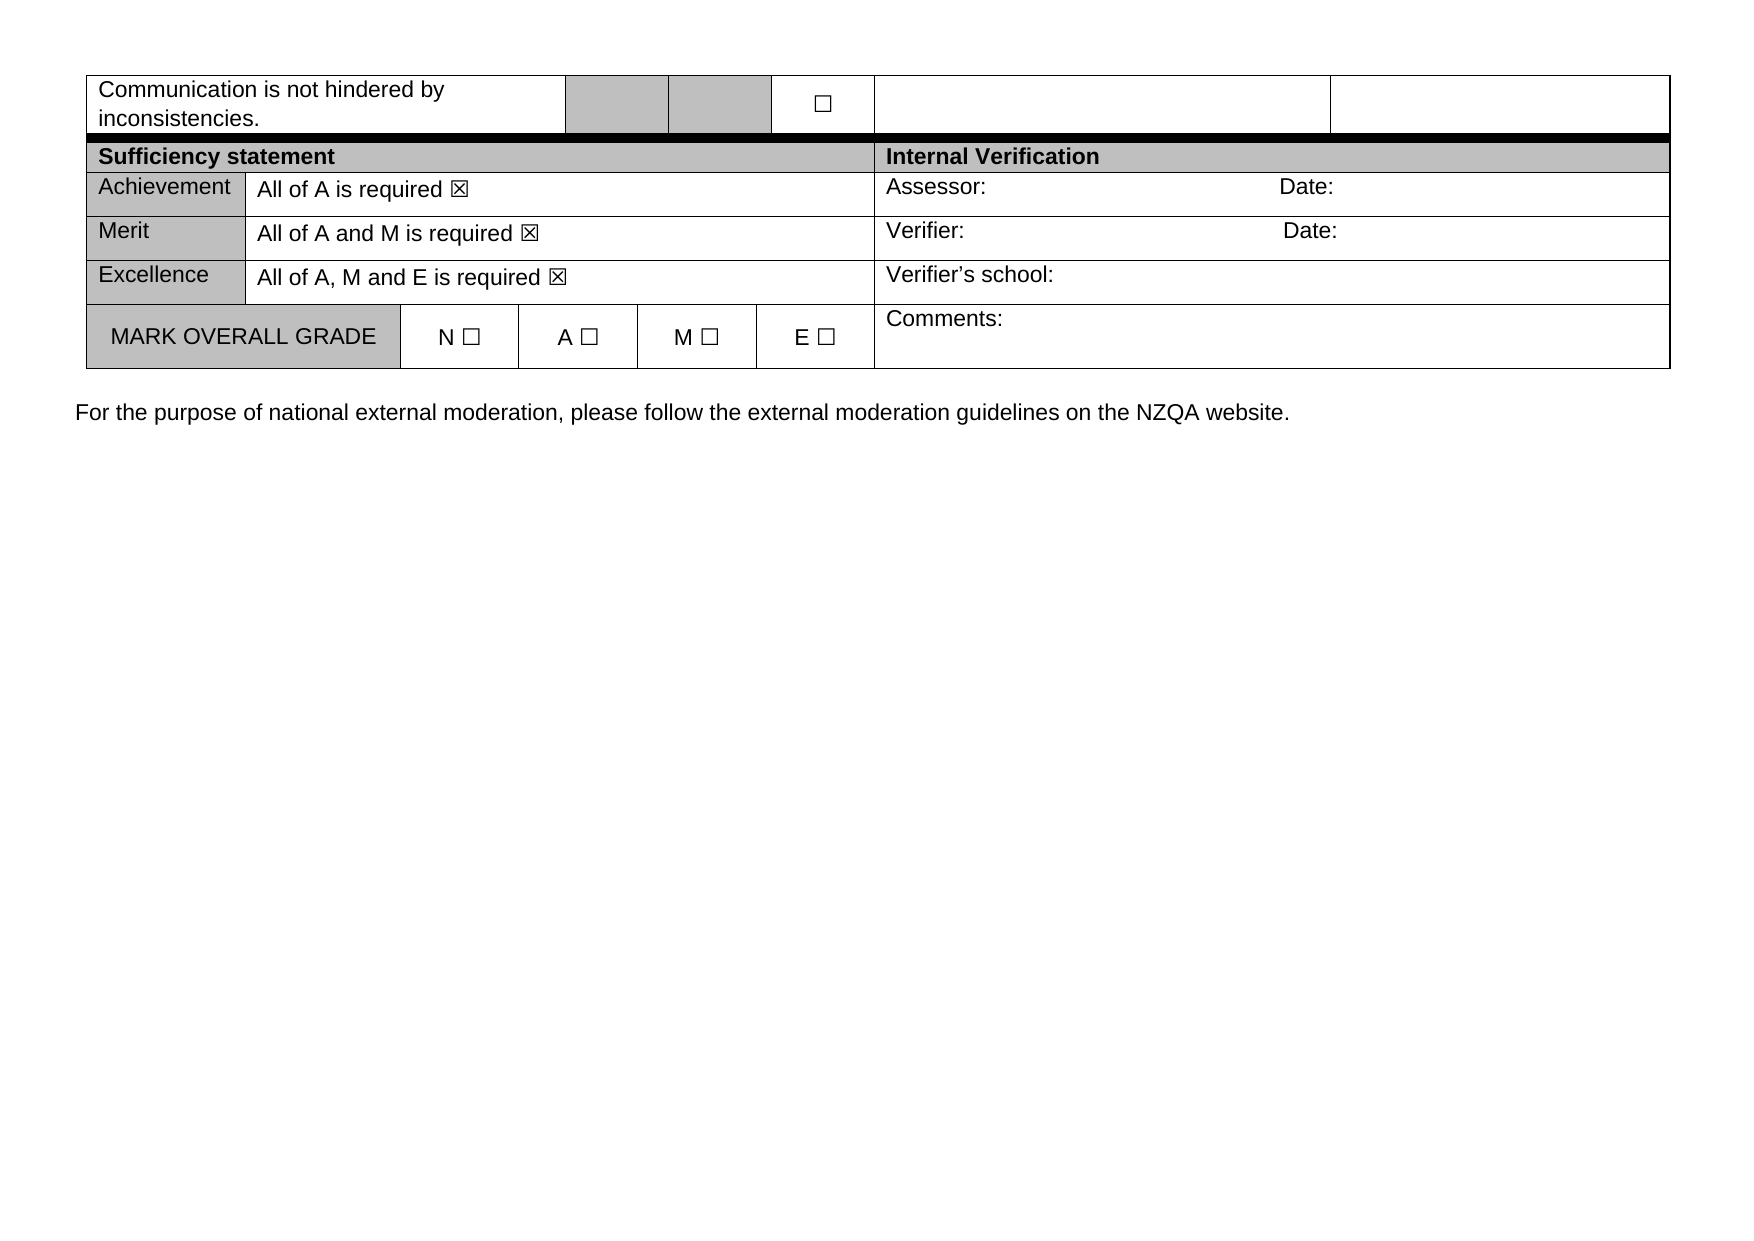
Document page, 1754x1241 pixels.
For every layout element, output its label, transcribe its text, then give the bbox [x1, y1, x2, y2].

table_cell Verifier: Date: [875, 217, 1669, 260]
table_cell [87, 134, 535, 142]
table_cell [1331, 134, 1669, 142]
table_cell [875, 76, 1330, 133]
table_cell A [519, 305, 637, 368]
text For the purpose of national external moderation, please follow the external moderation guidelines on the NZQA website. [75, 399, 1679, 425]
table_cell All of A is required [246, 173, 874, 216]
table_cell [625, 134, 697, 142]
table_cell [698, 134, 874, 142]
table_cell Merit [87, 217, 245, 260]
table_cell Assessor: Date: [875, 173, 1669, 216]
table_cell MARK OVERALL GRADE [87, 305, 400, 368]
table_cell [566, 76, 668, 133]
table_cell Achievement [87, 173, 245, 216]
table_cell M [638, 305, 756, 368]
table_cell [536, 134, 624, 142]
table_cell Communication is not hindered by inconsistencies. [87, 76, 565, 133]
table_cell E [757, 305, 874, 368]
table_cell Comments: [875, 305, 1669, 368]
table_cell N [401, 305, 518, 368]
table_cell Excellence [87, 261, 245, 304]
table_cell [875, 134, 1330, 142]
table_cell All of A and M is required [246, 217, 874, 260]
table_cell [669, 76, 771, 133]
table_cell Verifier’s school: [875, 261, 1669, 304]
table_cell Internal Verification [875, 143, 1669, 172]
table_cell Sufficiency statement [87, 143, 874, 172]
table_cell All of A, M and E is required [246, 261, 874, 304]
table_cell [1331, 76, 1669, 133]
